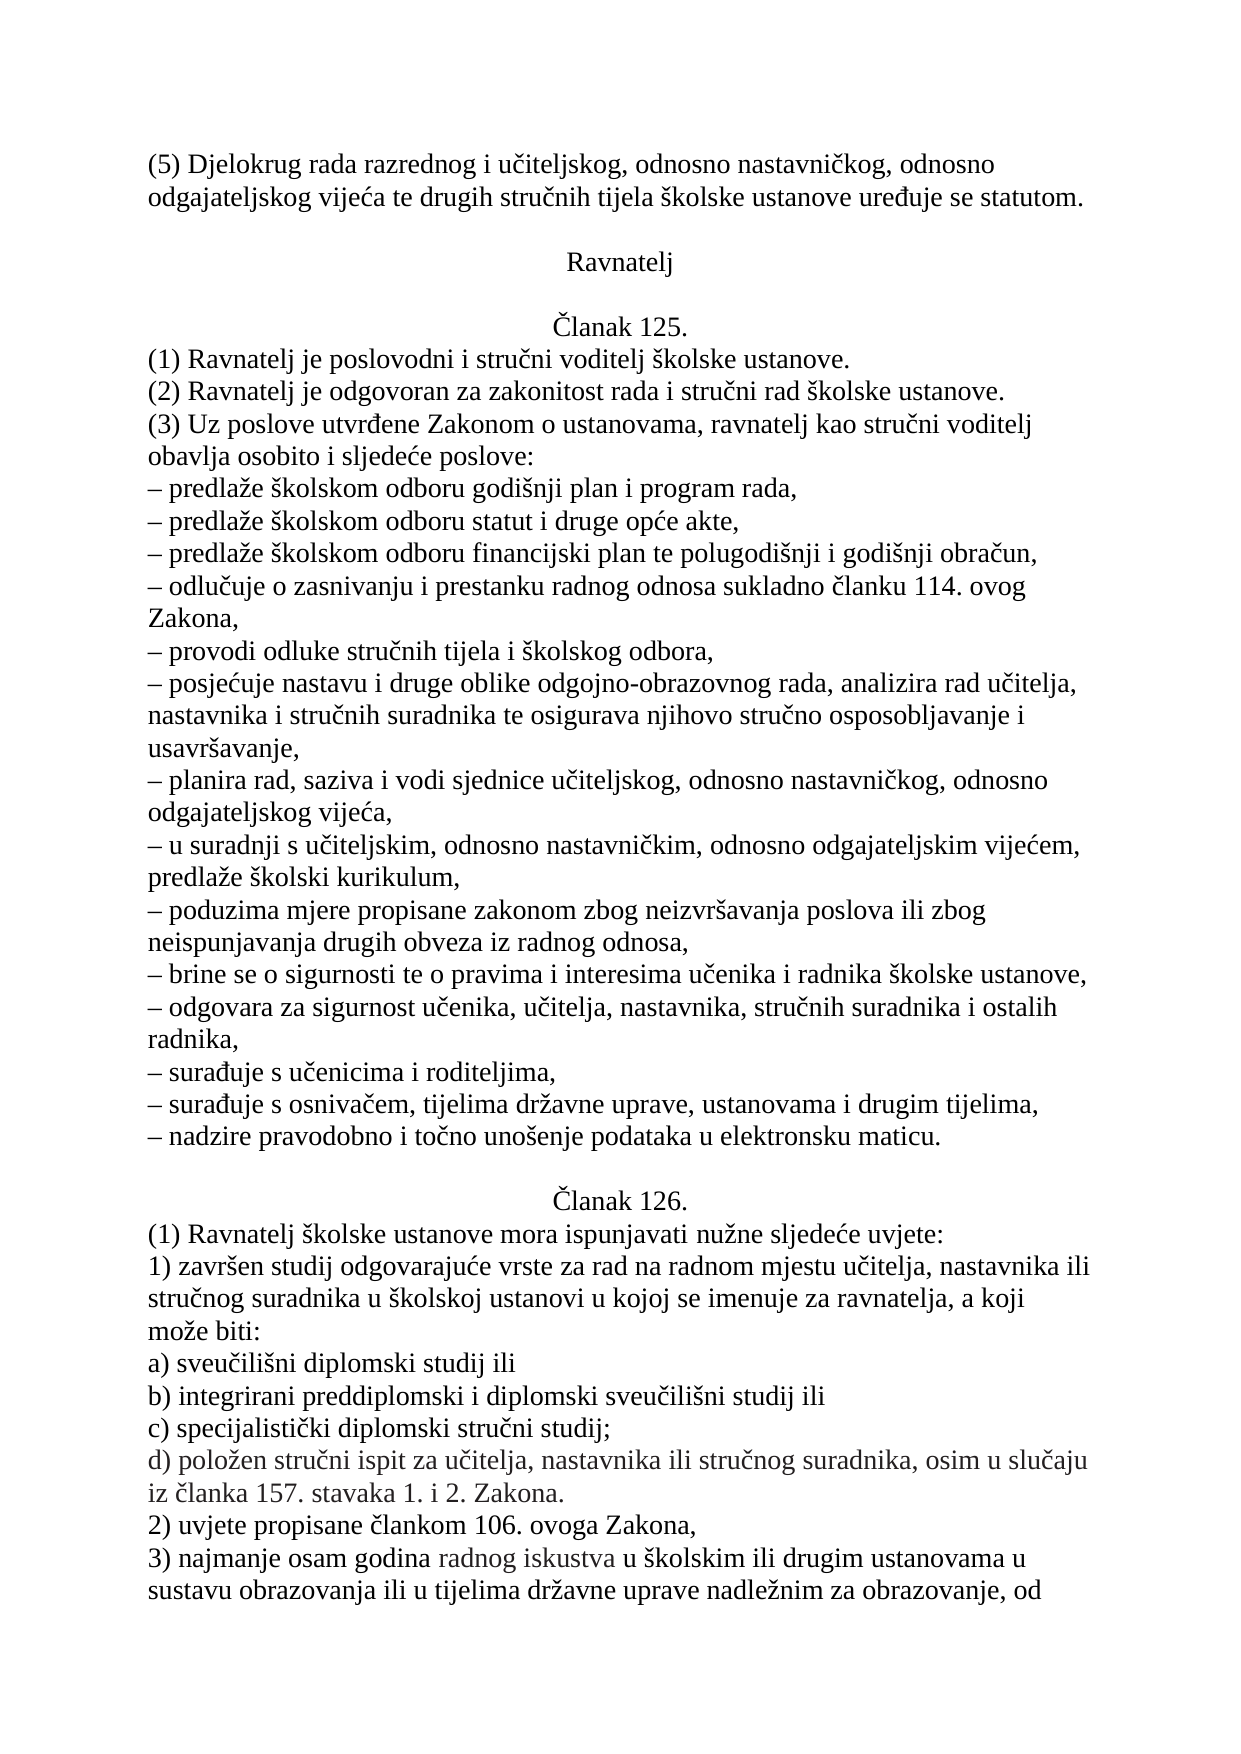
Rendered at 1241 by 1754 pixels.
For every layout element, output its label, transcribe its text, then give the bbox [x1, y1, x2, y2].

text (1) Ravnatelj je poslovodni i stručni voditelj školske ustanove. (2) Ravnatelj je odgovoran za zakonitost rada i stručni rad školske ustanove. (3) Uz poslove utvrđene Zakonom o ustanovama, ravnatelj kao stručni voditelj obavlja osobito i sljedeće poslove: – predlaže školskom odboru godišnji plan i program rada, – predlaže školskom odboru statut i druge opće akte, – predlaže školskom odboru financijski plan te polugodišnji i godišnji obračun, – odlučuje o zasnivanju i prestanku radnog odnosa sukladno članku 114. ovog Zakona, – provodi odluke stručnih tijela i školskog odbora, – posjećuje nastavu i druge oblike odgojno-obrazovnog rada, analizira rad učitelja, nastavnika i stručnih suradnika te osigurava njihovo stručno osposobljavanje i usavršavanje, – planira rad, saziva i vodi sjednice učiteljskog, odnosno nastavničkog, odnosno odgajateljskog vijeća, – u suradnji s učiteljskim, odnosno nastavničkim, odnosno odgajateljskim vijećem, predlaže školski kurikulum, – poduzima mjere propisane zakonom zbog neizvršavanja poslova ili zbog neispunjavanja drugih obveza iz radnog odnosa, – brine se o sigurnosti te o pravima i interesima učenika i radnika školske ustanove, – odgovara za sigurnost učenika, učitelja, nastavnika, stručnih suradnika i ostalih radnika, – surađuje s učenicima i roditeljima, – surađuje s osnivačem, tijelima državne uprave, ustanovama i drugim tijelima, – nadzire pravodobno i točno unošenje podataka u elektronsku maticu. [148, 342, 1093, 1152]
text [148, 148, 1093, 212]
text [148, 1217, 1093, 1605]
text Ravnatelj Članak 125. [148, 212, 1093, 342]
text Članak 126. [148, 1152, 1093, 1217]
